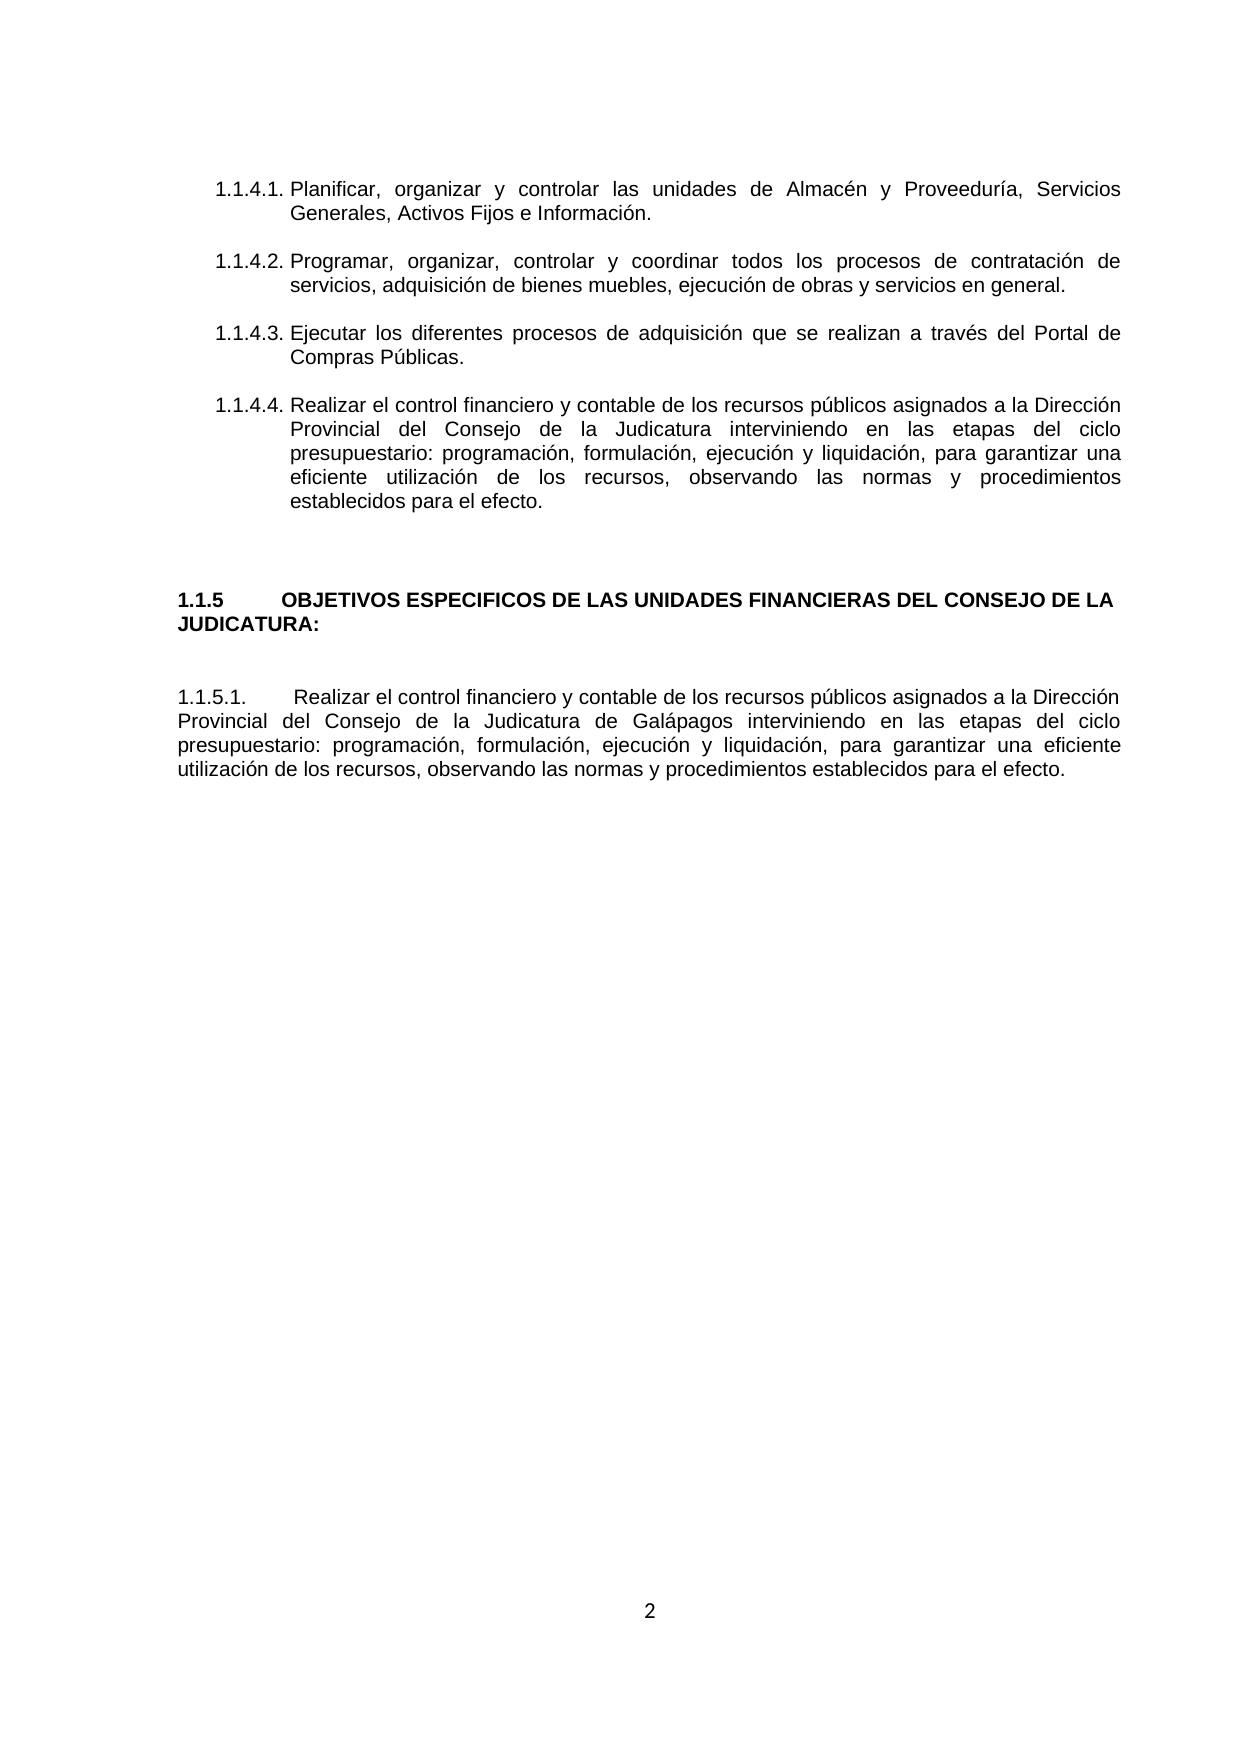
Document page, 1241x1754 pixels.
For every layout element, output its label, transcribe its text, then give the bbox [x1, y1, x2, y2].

subtitle 1.1.5 OBJETIVOS ESPECIFICOS DE LAS UNIDADES FINANCIERAS DEL CONSEJO DE LA JUDICATURA: [177, 588, 1122, 636]
list Programar, organizar, controlar y coordinar todos los procesos de contratación de servicios, adquisición de bienes muebles, ejecución de obras y servicios en general. [215, 249, 1122, 297]
list Planificar, organizar y controlar las unidades de Almacén y Proveeduría, Servicios Generales, Activos Fijos e Información. [215, 177, 1122, 225]
list Ejecutar los diferentes procesos de adquisición que se realizan a través del Portal de Compras Públicas. [215, 321, 1122, 369]
subtitle 1.1.5.1. Realizar el control financiero y contable de los recursos públicos asignados a la Dirección Provincial del Consejo de la Judicatura de Galápagos interviniendo en las etapas del ciclo presupuestario: programación, formulación, ejecución y liquidación, para garantizar una eficiente utilización de los recursos, observando las normas y procedimientos establecidos para el efecto. [177, 685, 1122, 781]
list Realizar el control financiero y contable de los recursos públicos asignados a la Dirección Provincial del Consejo de la Judicatura interviniendo en las etapas del ciclo presupuestario: programación, formulación, ejecución y liquidación, para garantizar una eficiente utilización de los recursos, observando las normas y procedimientos establecidos para el efecto. [215, 393, 1122, 513]
